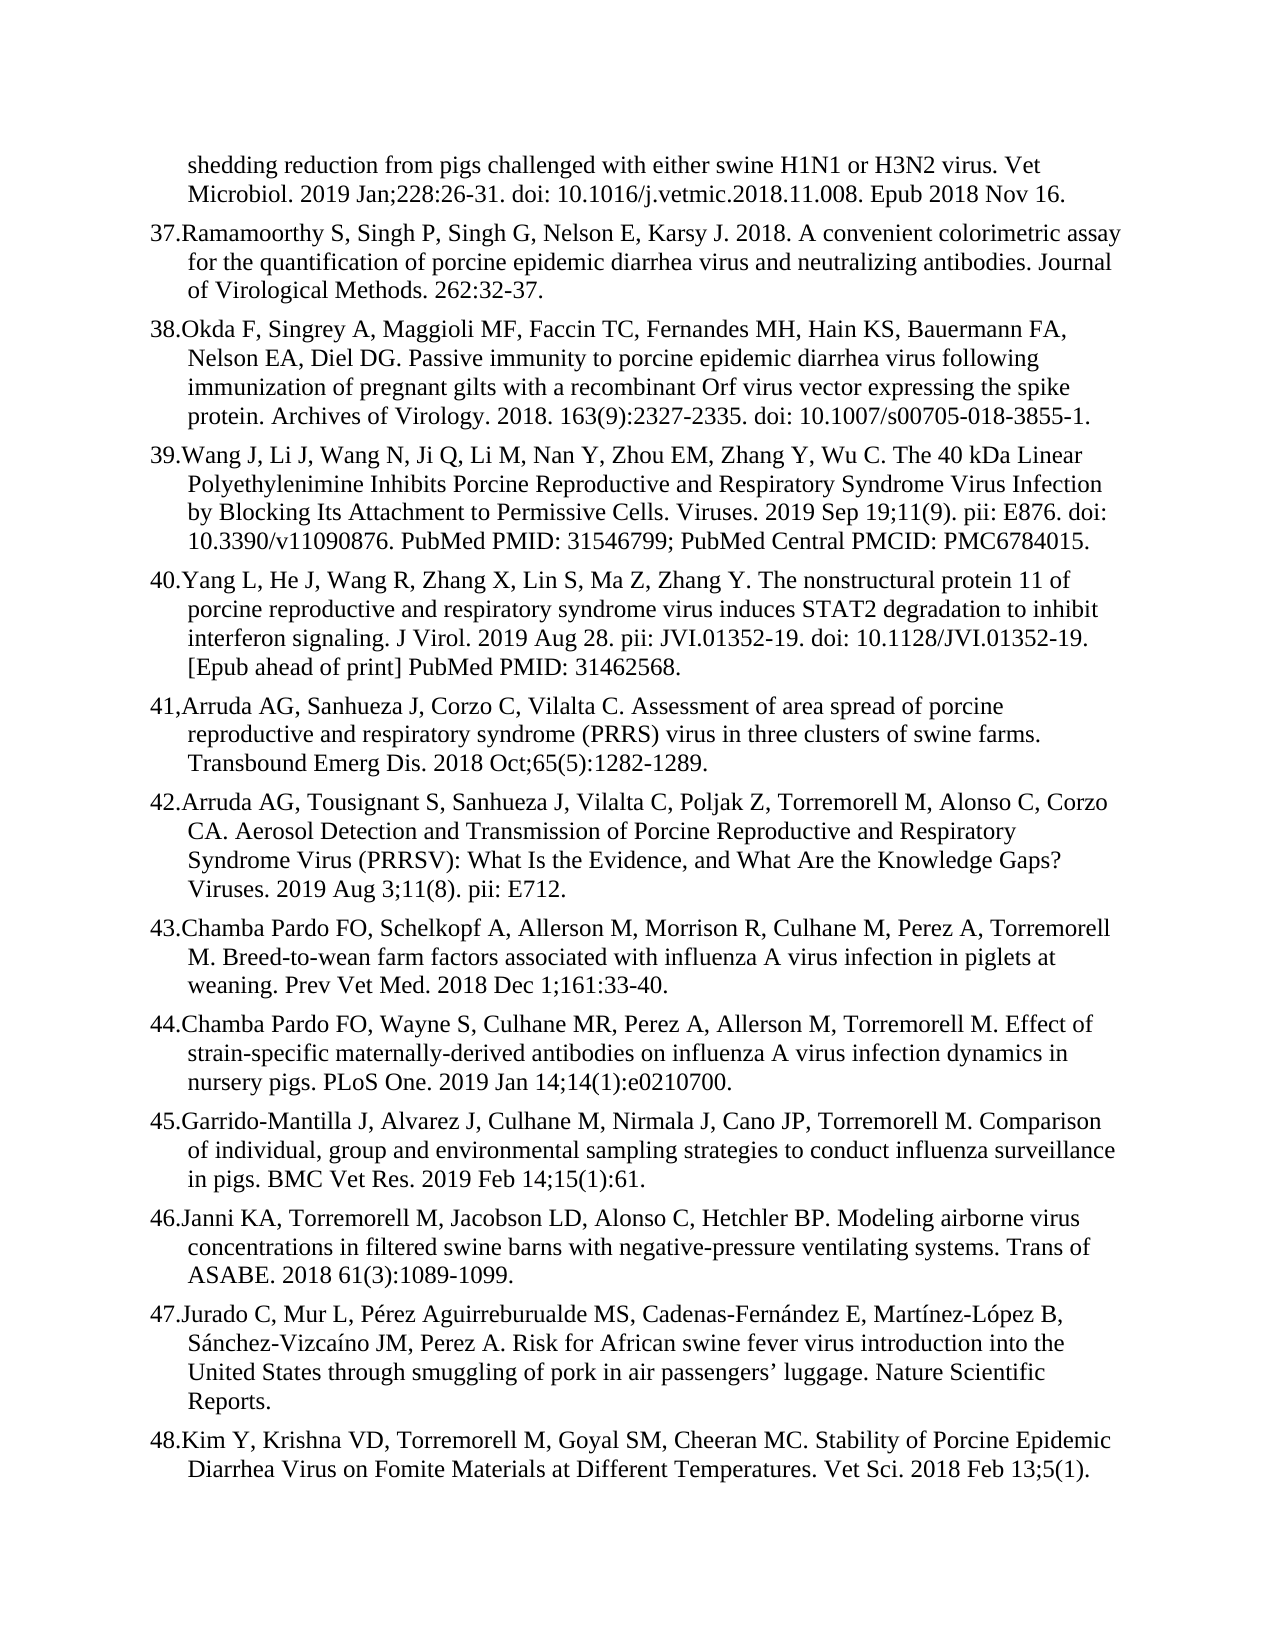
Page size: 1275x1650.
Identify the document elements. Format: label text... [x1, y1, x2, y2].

text 41,Arruda AG, Sanhueza J, Corzo C, Vilalta C. Assessment of area spread of porcine reproductive and respiratory syndrome (PRRS) virus in three clusters of swine farms. Transbound Emerg Dis. 2018 Oct;65(5):1282-1289. [150, 691, 1125, 777]
text 40.Yang L, He J, Wang R, Zhang X, Lin S, Ma Z, Zhang Y. The nonstructural protein 11 of porcine reproductive and respiratory syndrome virus induces STAT2 degradation to inhibit interferon signaling. J Virol. 2019 Aug 28. pii: JVI.01352-19. doi: 10.1128/JVI.01352-19. [Epub ahead of print] PubMed PMID: 31462568. [150, 565, 1125, 680]
text 43.Chamba Pardo FO, Schelkopf A, Allerson M, Morrison R, Culhane M, Perez A, Torremorell M. Breed-to-wean farm factors associated with influenza A virus infection in piglets at weaning. Prev Vet Med. 2018 Dec 1;161:33-40. [150, 913, 1125, 999]
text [150, 150, 1125, 207]
text 45.Garrido-Mantilla J, Alvarez J, Culhane M, Nirmala J, Cano JP, Torremorell M. Comparison of individual, group and environmental sampling strategies to conduct influenza surveillance in pigs. BMC Vet Res. 2019 Feb 14;15(1):61. [150, 1106, 1125, 1192]
text 42.Arruda AG, Tousignant S, Sanhueza J, Vilalta C, Poljak Z, Torremorell M, Alonso C, Corzo CA. Aerosol Detection and Transmission of Porcine Reproductive and Respiratory Syndrome Virus (PRRSV): What Is the Evidence, and What Are the Knowledge Gaps? Viruses. 2019 Aug 3;11(8). pii: E712. [150, 787, 1125, 902]
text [150, 1425, 1125, 1482]
text 37.Ramamoorthy S, Singh P, Singh G, Nelson E, Karsy J. 2018. A convenient colorimetric assay for the quantification of porcine epidemic diarrhea virus and neutralizing antibodies. Journal of Virological Methods. 262:32-37. [150, 218, 1125, 304]
text 39.Wang J, Li J, Wang N, Ji Q, Li M, Nan Y, Zhou EM, Zhang Y, Wu C. The 40 kDa Linear Polyethylenimine Inhibits Porcine Reproductive and Respiratory Syndrome Virus Infection by Blocking Its Attachment to Permissive Cells. Viruses. 2019 Sep 19;11(9). pii: E876. doi: 10.3390/v11090876. PubMed PMID: 31546799; PubMed Central PMCID: PMC6784015. [150, 440, 1125, 555]
text 38.Okda F, Singrey A, Maggioli MF, Faccin TC, Fernandes MH, Hain KS, Bauermann FA, Nelson EA, Diel DG. Passive immunity to porcine epidemic diarrhea virus following immunization of pregnant gilts with a recombinant Orf virus vector expressing the spike protein. Archives of Virology. 2018. 163(9):2327-2335. doi: 10.1007/s00705-018-3855-1. [150, 314, 1125, 429]
text 47.Jurado C, Mur L, Pérez Aguirreburualde MS, Cadenas-Fernández E, Martínez-López B, Sánchez-Vizcaíno JM, Perez A. Risk for African swine fever virus introduction into the United States through smuggling of pork in air passengers’ luggage. Nature Scientific Reports. [150, 1299, 1125, 1414]
text 44.Chamba Pardo FO, Wayne S, Culhane MR, Perez A, Allerson M, Torremorell M. Effect of strain-specific maternally-derived antibodies on influenza A virus infection dynamics in nursery pigs. PLoS One. 2019 Jan 14;14(1):e0210700. [150, 1009, 1125, 1096]
text 46.Janni KA, Torremorell M, Jacobson LD, Alonso C, Hetchler BP. Modeling airborne virus concentrations in filtered swine barns with negative-pressure ventilating systems. Trans of ASABE. 2018 61(3):1089-1099. [150, 1203, 1125, 1289]
